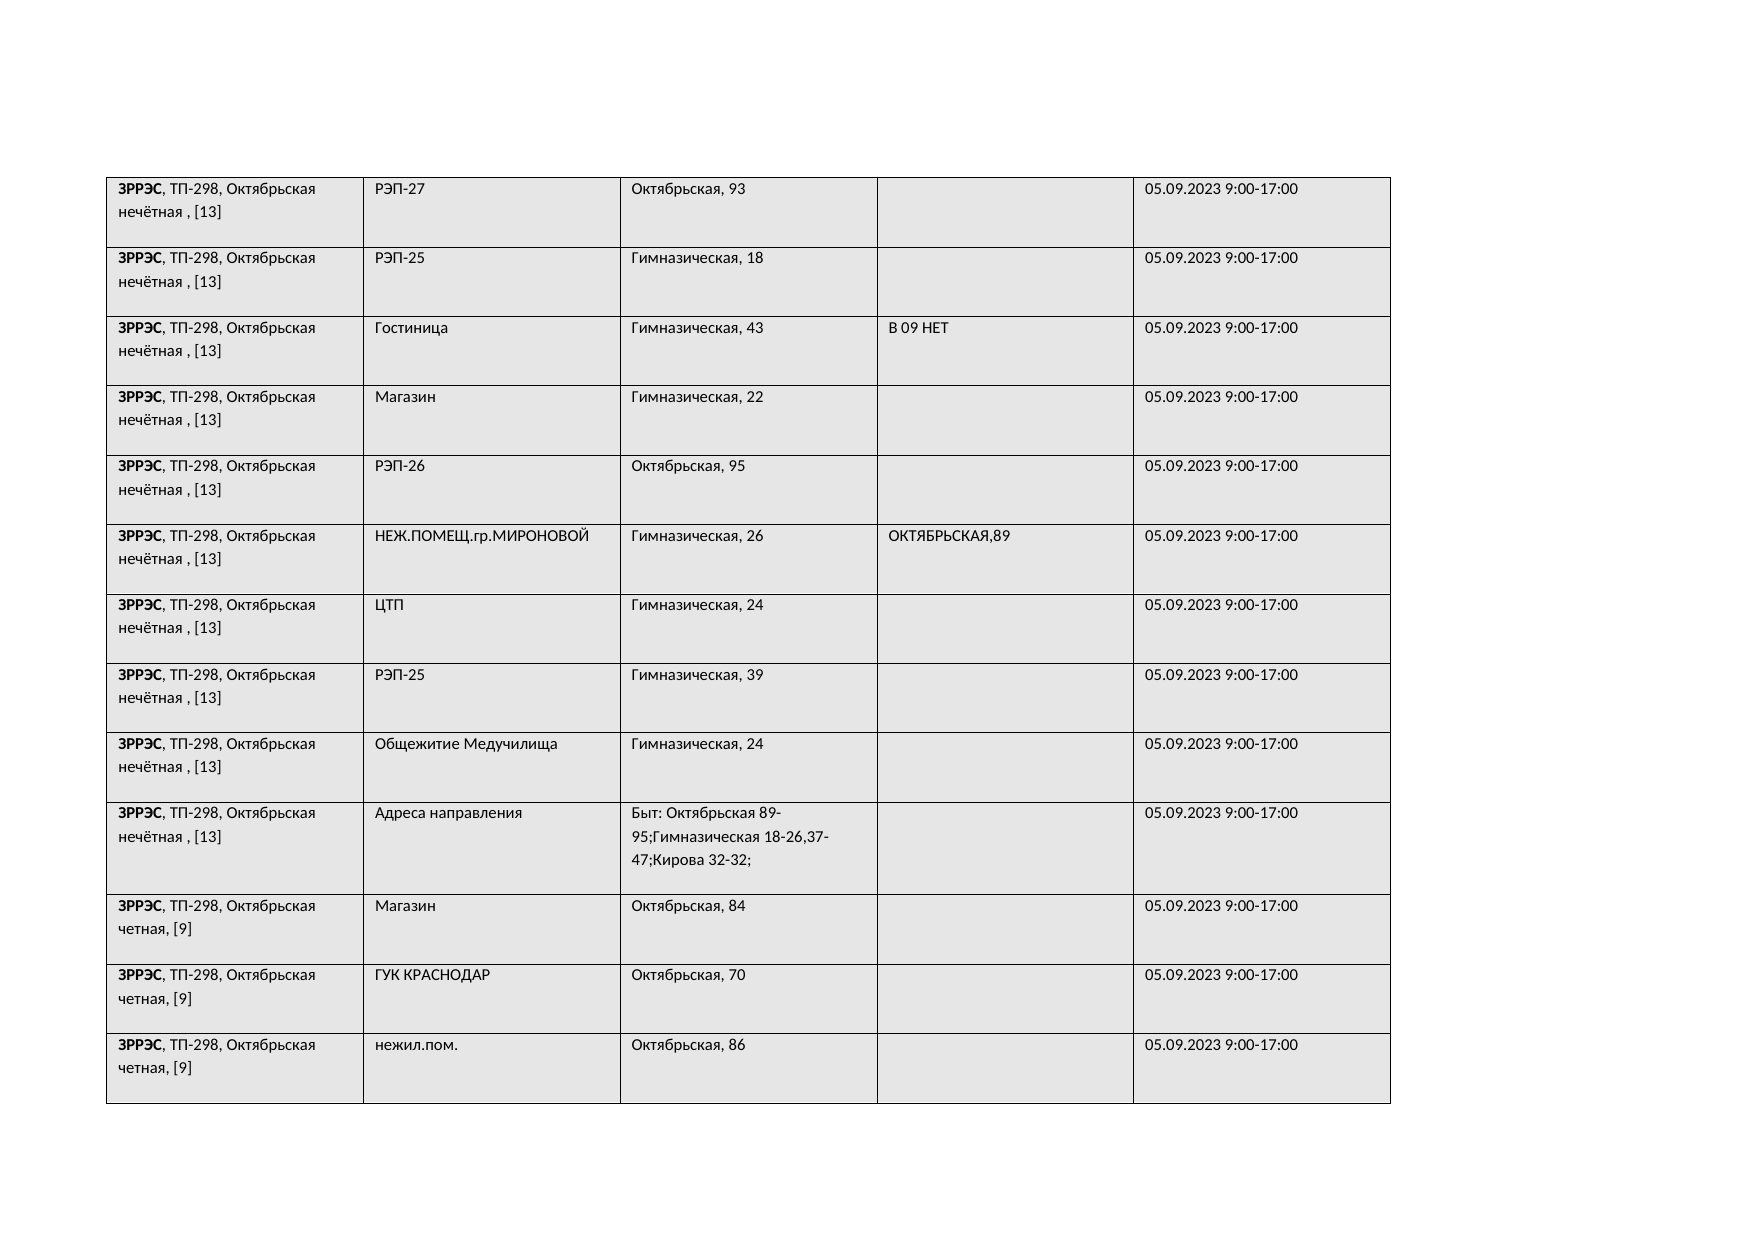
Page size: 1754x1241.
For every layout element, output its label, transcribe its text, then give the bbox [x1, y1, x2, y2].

table_cell 05.09.2023 9:00-17:00 [1134, 525, 1390, 593]
table_cell Магазин [364, 895, 620, 964]
table_cell [878, 664, 1133, 732]
table_cell ГУК КРАСНОДАР [364, 965, 620, 1033]
table_cell нежил.пом. [364, 1034, 620, 1102]
table_cell Общежитие Медучилища [364, 733, 620, 802]
table_cell ЦТП [364, 595, 620, 663]
table_cell ЗРРЭС, ТП-298, Октябрьская нечётная , [13] [107, 595, 363, 663]
table_cell РЭП-26 [364, 456, 620, 524]
table_cell 05.09.2023 9:00-17:00 [1134, 965, 1390, 1033]
table_cell 05.09.2023 9:00-17:00 [1134, 317, 1390, 385]
table_cell ЗРРЭС, ТП-298, Октябрьская нечётная , [13] [107, 456, 363, 524]
table_cell Магазин [364, 386, 620, 455]
table_cell [878, 895, 1133, 964]
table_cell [107, 1034, 363, 1102]
table_cell Адреса направления [364, 803, 620, 894]
table_cell [878, 803, 1133, 894]
table_cell Октябрьская, 84 [621, 895, 877, 964]
table_cell 05.09.2023 9:00-17:00 [1134, 664, 1390, 732]
table_cell ЗРРЭС, ТП-298, Октябрьская нечётная , [13] [107, 317, 363, 385]
table_cell [878, 733, 1133, 802]
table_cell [1134, 178, 1390, 247]
table_cell Октябрьская, 86 [621, 1034, 877, 1102]
table_cell 05.09.2023 9:00-17:00 [1134, 248, 1390, 316]
table_cell [878, 456, 1133, 524]
table_cell ЗРРЭС, ТП-298, Октябрьская нечётная , [13] [107, 803, 363, 894]
table_cell Гимназическая, 39 [621, 664, 877, 732]
table_cell 05.09.2023 9:00-17:00 [1134, 456, 1390, 524]
table_cell Быт: Октябрьская 89-95;Гимназическая 18-26,37-47;Кирова 32-32; [621, 803, 877, 894]
table_cell РЭП-27 [364, 178, 620, 247]
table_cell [107, 178, 363, 247]
table_cell ЗРРЭС, ТП-298, Октябрьская нечётная , [13] [107, 664, 363, 732]
table_cell 05.09.2023 9:00-17:00 [1134, 595, 1390, 663]
table_cell Октябрьская, 93 [621, 178, 877, 247]
table_cell [878, 595, 1133, 663]
table_cell 05.09.2023 9:00-17:00 [1134, 803, 1390, 894]
table_cell 05.09.2023 9:00-17:00 [1134, 733, 1390, 802]
table_cell РЭП-25 [364, 664, 620, 732]
table_cell Гостиница [364, 317, 620, 385]
table_cell 05.09.2023 9:00-17:00 [1134, 386, 1390, 455]
table_cell В 09 НЕТ [878, 317, 1133, 385]
table_cell Гимназическая, 22 [621, 386, 877, 455]
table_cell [107, 248, 363, 316]
table_cell Гимназическая, 26 [621, 525, 877, 593]
table_cell Гимназическая, 43 [621, 317, 877, 385]
table_cell [878, 178, 1133, 247]
table_cell ОКТЯБРЬСКАЯ,89 [878, 525, 1133, 593]
table_cell [878, 248, 1133, 316]
table_cell ЗРРЭС, ТП-298, Октябрьская нечётная , [13] [107, 386, 363, 455]
table_cell [878, 1034, 1133, 1102]
table_cell РЭП-25 [364, 248, 620, 316]
table_cell ЗРРЭС, ТП-298, Октябрьская нечётная , [13] [107, 733, 363, 802]
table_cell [1134, 1034, 1390, 1102]
table_cell Октябрьская, 70 [621, 965, 877, 1033]
table_cell Гимназическая, 24 [621, 733, 877, 802]
table_cell Гимназическая, 24 [621, 595, 877, 663]
table_cell ЗРРЭС, ТП-298, Октябрьская четная, [9] [107, 895, 363, 964]
table_cell [878, 965, 1133, 1033]
table_cell НЕЖ.ПОМЕЩ.гр.МИРОНОВОЙ [364, 525, 620, 593]
table_cell [878, 386, 1133, 455]
table_cell Октябрьская, 95 [621, 456, 877, 524]
table_cell ЗРРЭС, ТП-298, Октябрьская четная, [9] [107, 965, 363, 1033]
table_cell 05.09.2023 9:00-17:00 [1134, 895, 1390, 964]
table_cell ЗРРЭС, ТП-298, Октябрьская нечётная , [13] [107, 525, 363, 593]
table_cell Гимназическая, 18 [621, 248, 877, 316]
